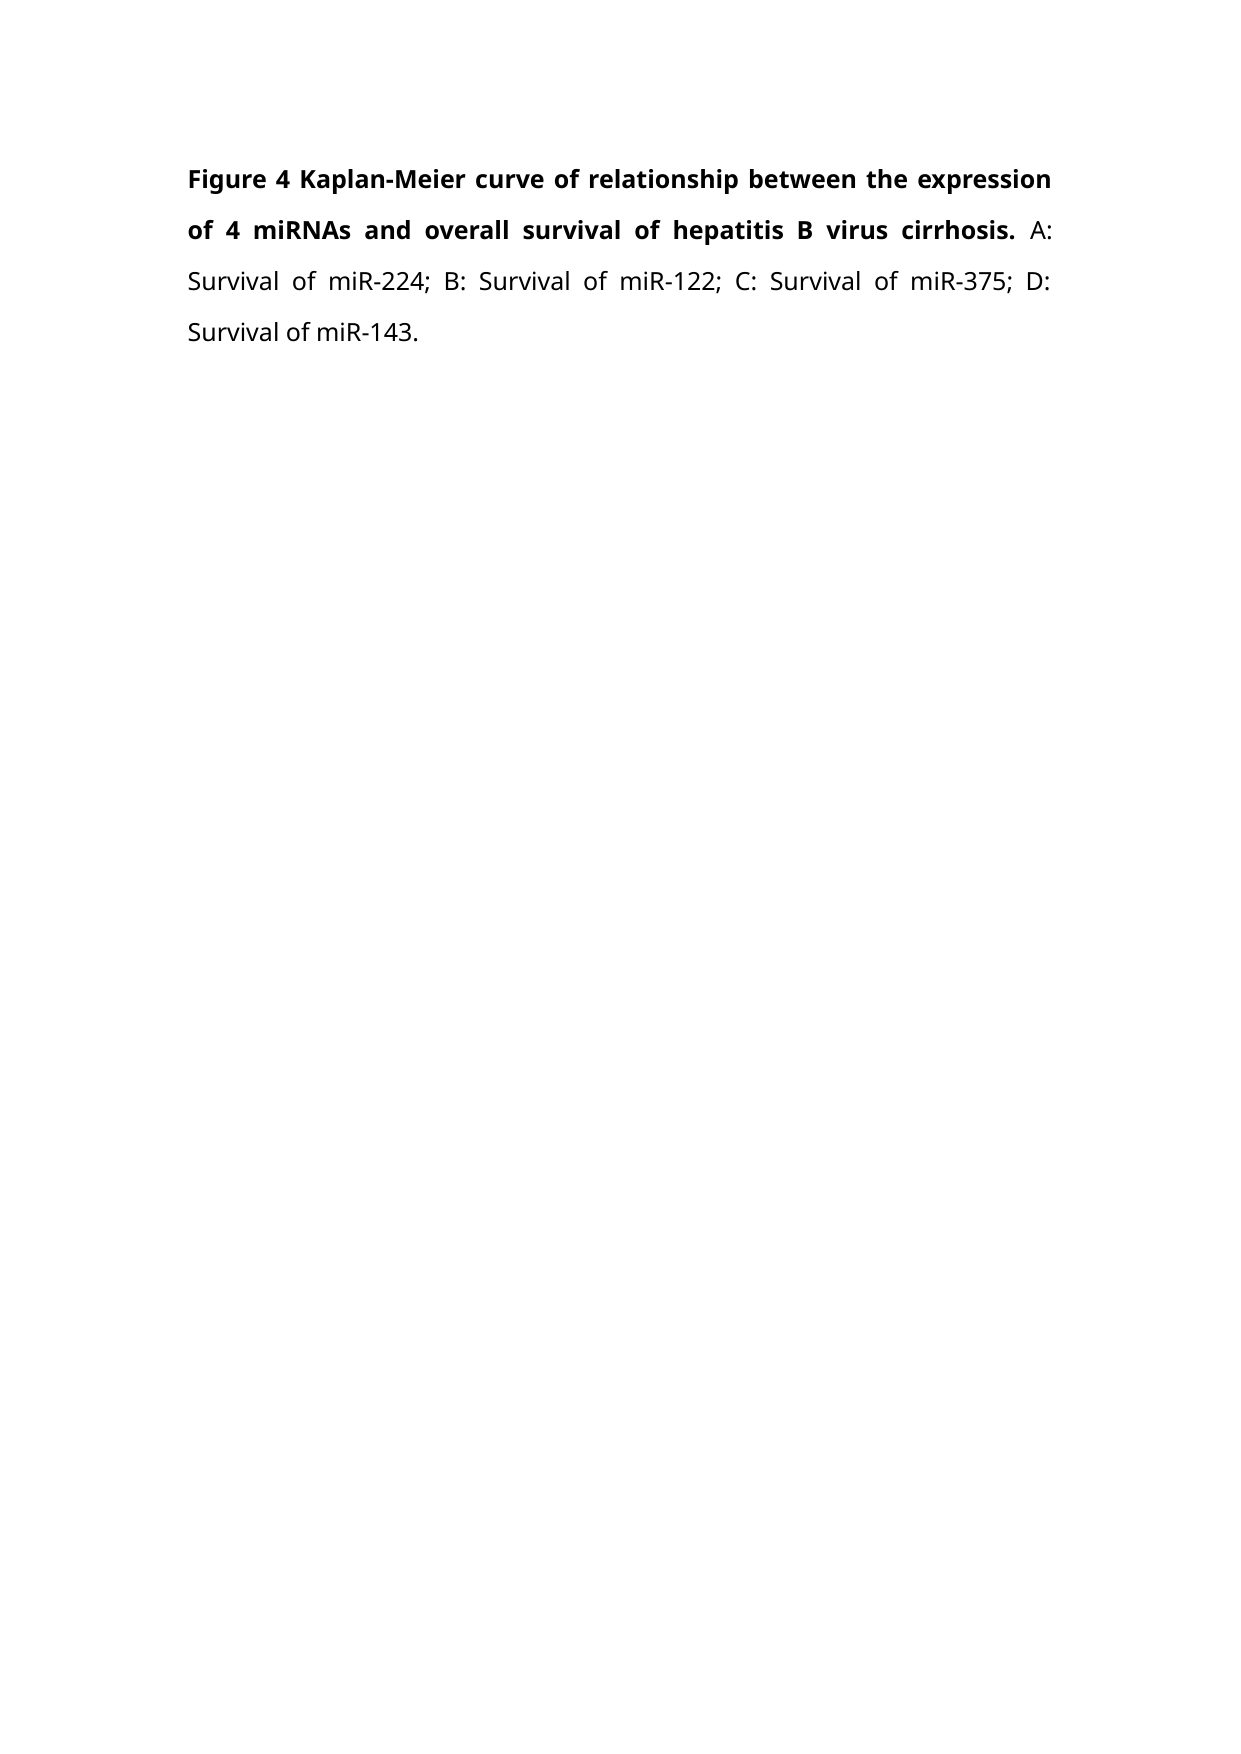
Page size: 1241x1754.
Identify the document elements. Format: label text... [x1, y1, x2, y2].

text Figure 4 Kaplan-Meier curve of relationship between the expression of 4 miRNAs and overall survival of hepatitis B virus cirrhosis. A: Survival of miR-224; B: Survival of miR-122; C: Survival of miR-375; D: Survival of miR-143. [187, 162, 1053, 349]
